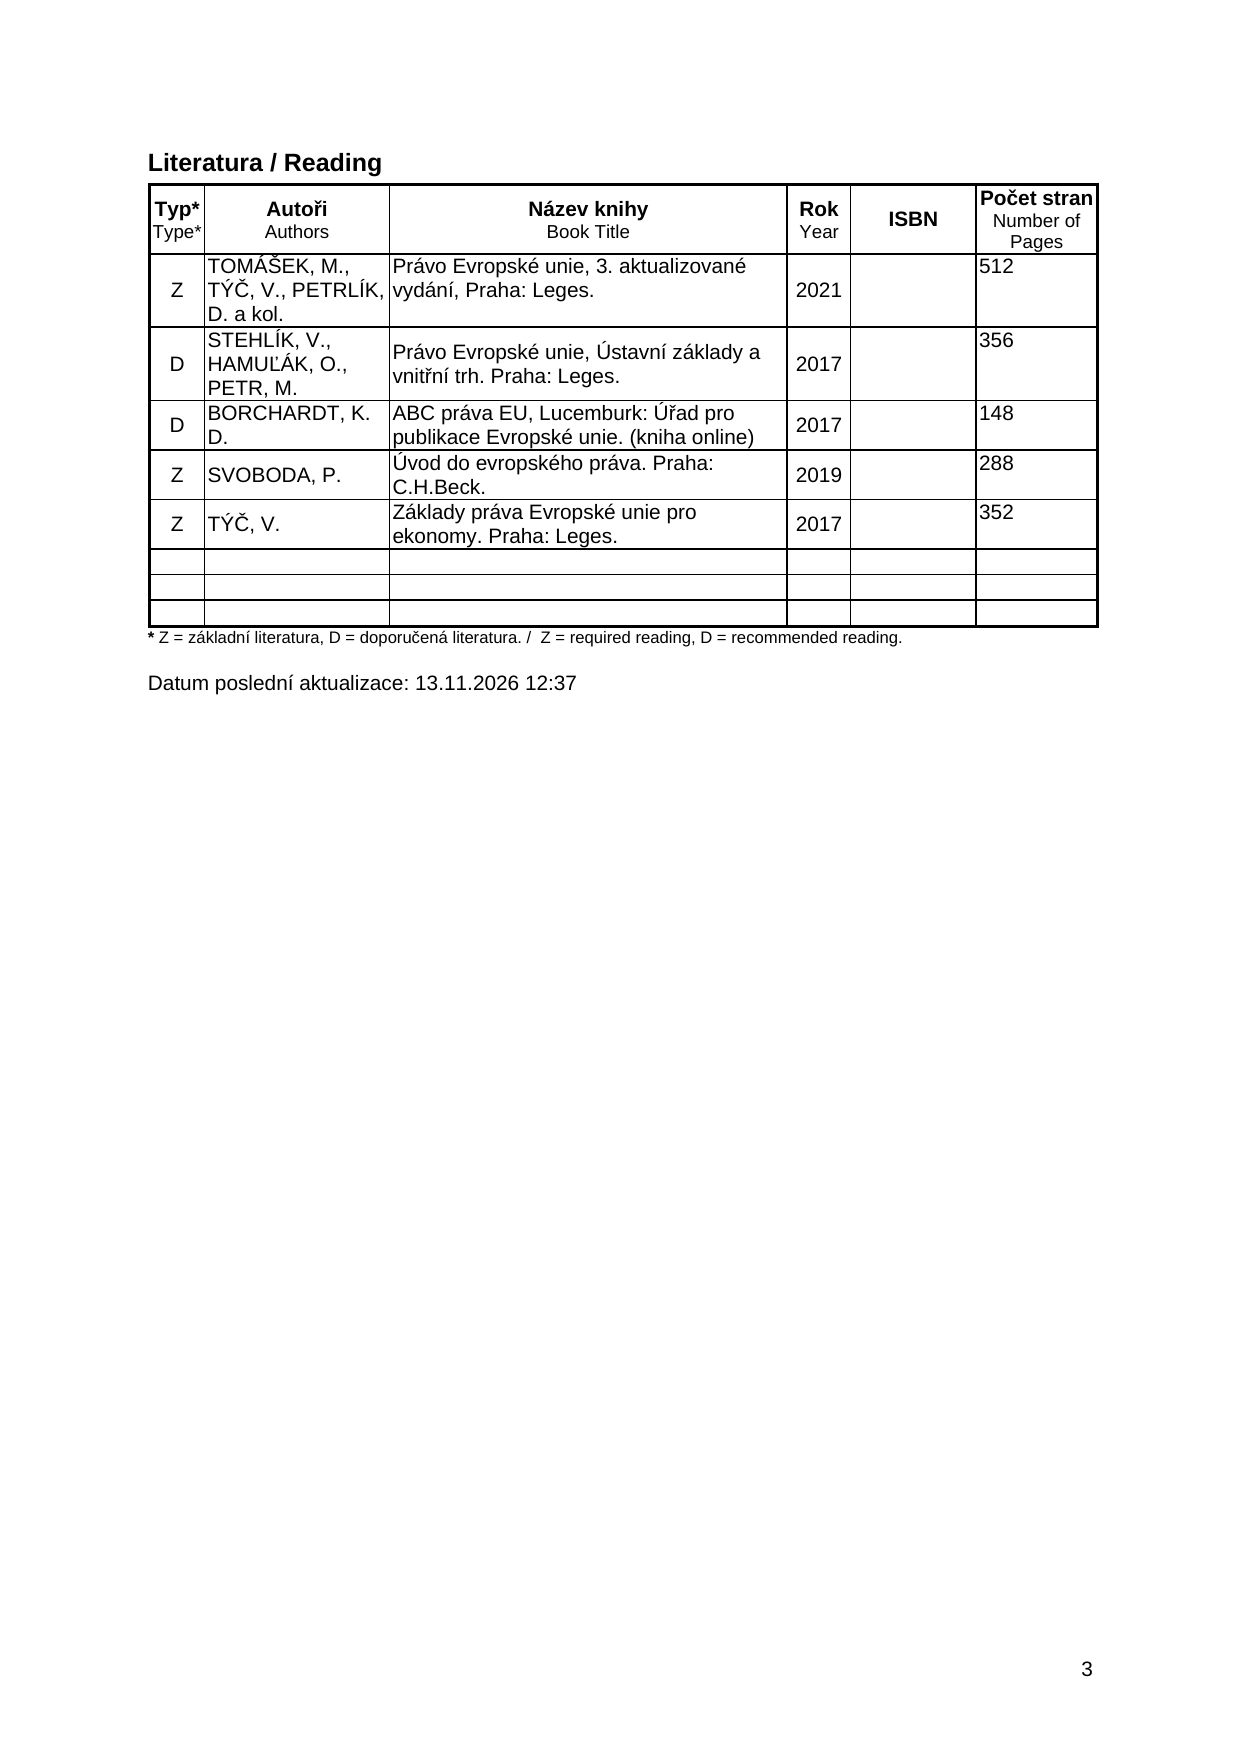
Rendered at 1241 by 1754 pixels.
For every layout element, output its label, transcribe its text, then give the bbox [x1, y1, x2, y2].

table_cell [851, 500, 975, 548]
table_cell SVOBODA, P. [205, 451, 389, 499]
table_cell 2021 [788, 255, 850, 326]
table_cell [788, 550, 850, 574]
table_cell 2017 [788, 500, 850, 548]
text Literatura / Reading [148, 148, 1093, 176]
table_cell [151, 550, 204, 574]
table_cell Právo Evropské unie, 3. aktualizované vydání, Praha: Leges. [390, 255, 786, 326]
table_cell D [151, 328, 204, 400]
table_header ISBN [851, 186, 975, 253]
table_cell [851, 601, 975, 625]
table_cell STEHLÍK, V., HAMUĽÁK, O., PETR, M. [205, 328, 389, 400]
table_cell 356 [977, 328, 1096, 400]
table_cell [205, 575, 389, 599]
table_cell 288 [977, 451, 1096, 499]
table_cell [788, 575, 850, 599]
table_cell Z [151, 255, 204, 326]
table_cell D [151, 401, 204, 449]
table_cell BORCHARDT, K. D. [205, 401, 389, 449]
table_cell [390, 575, 786, 599]
table_cell [851, 550, 975, 574]
table_header Název knihy Book Title [390, 186, 786, 253]
table_cell Z [151, 500, 204, 548]
table_cell [390, 550, 786, 574]
table_cell 148 [977, 401, 1096, 449]
table_cell [151, 601, 204, 625]
table_cell TÝČ, V. [205, 500, 389, 548]
table_cell [977, 550, 1096, 574]
table_cell [205, 601, 389, 625]
table_cell ABC práva EU, Lucemburk: Úřad pro publikace Evropské unie. (kniha online) [390, 401, 786, 449]
table_cell TOMÁŠEK, M., TÝČ, V., PETRLÍK, D. a kol. [205, 255, 389, 326]
table_cell [851, 401, 975, 449]
table_cell [851, 255, 975, 326]
table_cell Z [151, 451, 204, 499]
table_cell Úvod do evropského práva. Praha: C.H.Beck. [390, 451, 786, 499]
table_cell 512 [977, 255, 1096, 326]
table_cell [977, 575, 1096, 599]
text Datum poslední aktualizace: 4.10.2023 16:03 [148, 671, 1093, 695]
table_cell 2017 [788, 401, 850, 449]
table_cell [851, 328, 975, 400]
table_cell [205, 550, 389, 574]
text * Z = základní literatura, D = doporučená literatura. / Z = required reading, D = recommended reading. [148, 628, 1093, 647]
table_cell [788, 601, 850, 625]
table_cell 2017 [788, 328, 850, 400]
table_cell Základy práva Evropské unie pro ekonomy. Praha: Leges. [390, 500, 786, 548]
table_cell [151, 575, 204, 599]
table_cell [851, 451, 975, 499]
table_header Počet stran Number of Pages [977, 186, 1096, 253]
table_cell [977, 601, 1096, 625]
table_cell 352 [977, 500, 1096, 548]
table_cell 2019 [788, 451, 850, 499]
table_header Typ* Type* [151, 186, 204, 253]
table_header Autoři Authors [205, 186, 389, 253]
table_cell [390, 601, 786, 625]
table_cell Právo Evropské unie, Ústavní základy a vnitřní trh. Praha: Leges. [390, 328, 786, 400]
table_cell [851, 575, 975, 599]
table_header Rok Year [788, 186, 850, 253]
